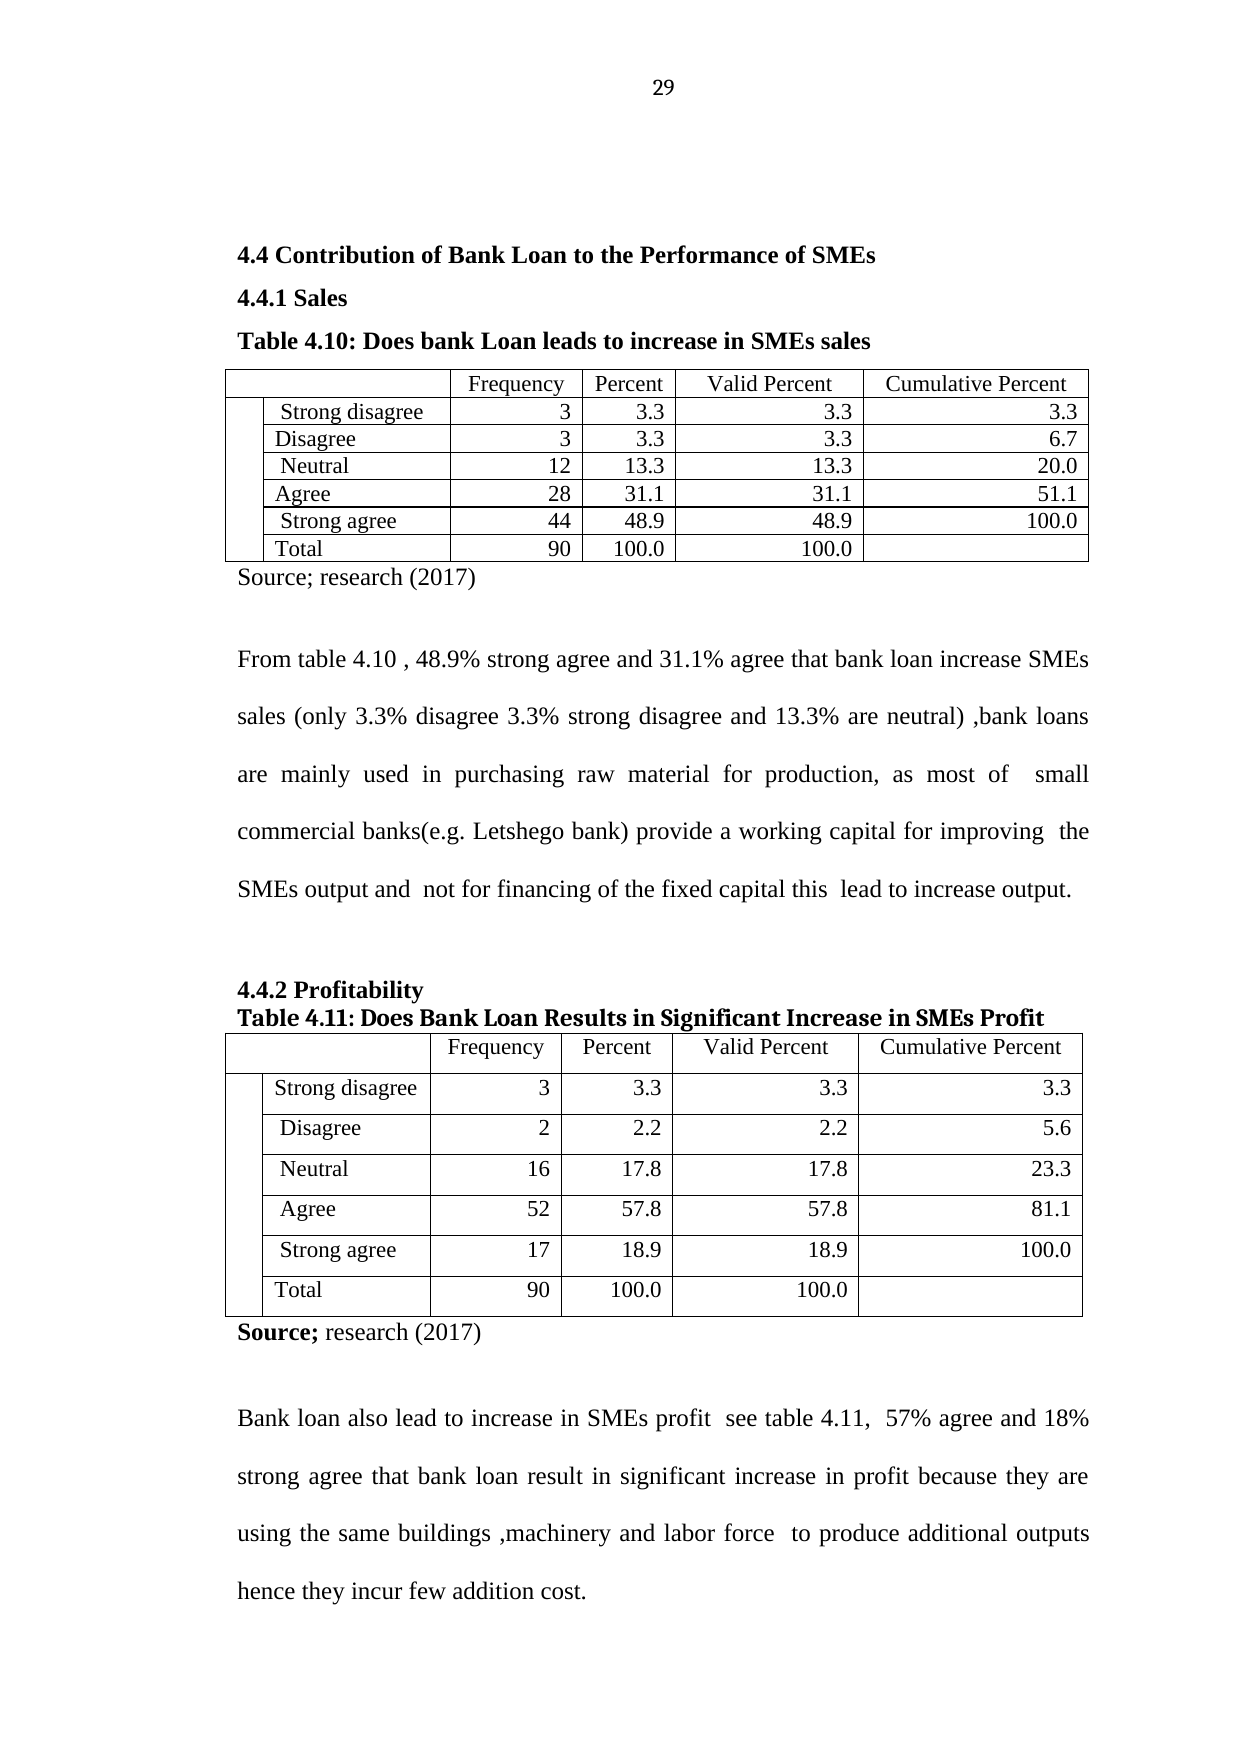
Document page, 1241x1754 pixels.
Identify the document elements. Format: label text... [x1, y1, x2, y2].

table_cell 3.3 [864, 398, 1088, 424]
table_cell Total [263, 1277, 430, 1316]
table_cell 3.3 [676, 425, 863, 452]
table_cell 81.1 [859, 1196, 1082, 1235]
table_cell 13.3 [583, 453, 675, 479]
table_cell 23.3 [859, 1155, 1082, 1194]
table_cell Strong agree [263, 1236, 430, 1276]
table_cell 12 [451, 453, 582, 479]
table_cell 6.7 [864, 425, 1088, 452]
table_cell 17 [431, 1236, 561, 1276]
table_cell 48.9 [676, 508, 863, 534]
table_cell 16 [431, 1155, 561, 1194]
table_header Frequency [431, 1034, 561, 1073]
table_cell Strong disagree [263, 1074, 430, 1113]
table_header [226, 370, 450, 397]
table_cell 57.8 [673, 1196, 858, 1235]
table_cell Disagree [264, 425, 450, 452]
table_header Valid Percent [676, 370, 863, 397]
table_header Cumulative Percent [859, 1034, 1082, 1073]
table_cell 100.0 [673, 1277, 858, 1316]
table_cell 100.0 [864, 508, 1088, 534]
table_cell 17.8 [673, 1155, 858, 1194]
text Source; research (2017) [237, 1317, 1090, 1346]
table_cell 3.3 [583, 425, 675, 452]
table_cell 2 [431, 1115, 561, 1154]
table_cell 52 [431, 1196, 561, 1235]
table_cell 100.0 [676, 535, 863, 561]
table_cell 20.0 [864, 453, 1088, 479]
table_header Cumulative Percent [864, 370, 1088, 397]
table_cell 31.1 [676, 480, 863, 506]
table_cell 100.0 [859, 1236, 1082, 1276]
table_cell Agree [263, 1196, 430, 1235]
table_cell 3.3 [859, 1074, 1082, 1113]
table_cell 17.8 [562, 1155, 672, 1194]
table_cell 3.3 [673, 1074, 858, 1113]
table_cell Total [264, 535, 450, 561]
table_header [226, 1034, 430, 1073]
table_cell [864, 535, 1088, 561]
text Table 4.11: Does Bank Loan Results in Significant Increase in SMEs Profit [237, 1004, 1090, 1032]
table_cell [226, 398, 263, 561]
text 4.4 Contribution of Bank Loan to the Performance of SMEs [237, 240, 1090, 269]
table_cell Strong disagree [264, 398, 450, 424]
table_cell 31.1 [583, 480, 675, 506]
text Table 4.10: Does bank Loan leads to increase in SMEs sales [237, 326, 1090, 355]
table_cell 3.3 [562, 1074, 672, 1113]
table_cell 51.1 [864, 480, 1088, 506]
table_cell Disagree [263, 1115, 430, 1154]
text Bank loan also lead to increase in SMEs profit see table 4.11, 57% agree and 18% strong agree that bank loan result in significant increase in profit because using the same buildings , labor force to produce additional outputs hence they incur few addition cost. [237, 1403, 1090, 1604]
table_cell 90 [451, 535, 582, 561]
table_cell 44 [451, 508, 582, 534]
table_cell 13.3 [676, 453, 863, 479]
table_cell Neutral [263, 1155, 430, 1194]
table_cell 3.3 [583, 398, 675, 424]
table_cell 18.9 [673, 1236, 858, 1276]
table_header Valid Percent [673, 1034, 858, 1073]
table_cell 28 [451, 480, 582, 506]
table_cell 100.0 [562, 1277, 672, 1316]
table_cell Agree [264, 480, 450, 506]
table_cell 3 [451, 398, 582, 424]
table_header Percent [583, 370, 675, 397]
text 4.4.2 Profitability [237, 975, 1090, 1004]
text From table 4.10 , 48.9% strong agree and 31.1% agree that bank loan increase SMEs sales (only 3.3% disagree 3.3% strong disagree and 13.3% are neutral) ,bank loans are mainly used in purchasing raw material for production, as most of small commercial banks(e.g. Letshego bank) provide a working capital for improving the SMEs output and not for financing of the fixed capital this lead to increase output. [237, 644, 1090, 902]
table_cell Neutral [264, 453, 450, 479]
table_cell 18.9 [562, 1236, 672, 1276]
table_cell 3 [451, 425, 582, 452]
table_cell 100.0 [583, 535, 675, 561]
text 4.4.1 Sales [237, 283, 1090, 312]
table_cell 2.2 [673, 1115, 858, 1154]
table_cell 5.6 [859, 1115, 1082, 1154]
table_cell [226, 1074, 262, 1316]
table_header Percent [562, 1034, 672, 1073]
text Source; research (2017) [237, 562, 1090, 591]
table_cell Strong agree [264, 508, 450, 534]
table_cell 3 [431, 1074, 561, 1113]
table_cell 48.9 [583, 508, 675, 534]
table_cell 3.3 [676, 398, 863, 424]
table_cell 2.2 [562, 1115, 672, 1154]
table_cell 57.8 [562, 1196, 672, 1235]
table_header Frequency [451, 370, 582, 397]
table_cell 90 [431, 1277, 561, 1316]
table_cell [859, 1277, 1082, 1316]
